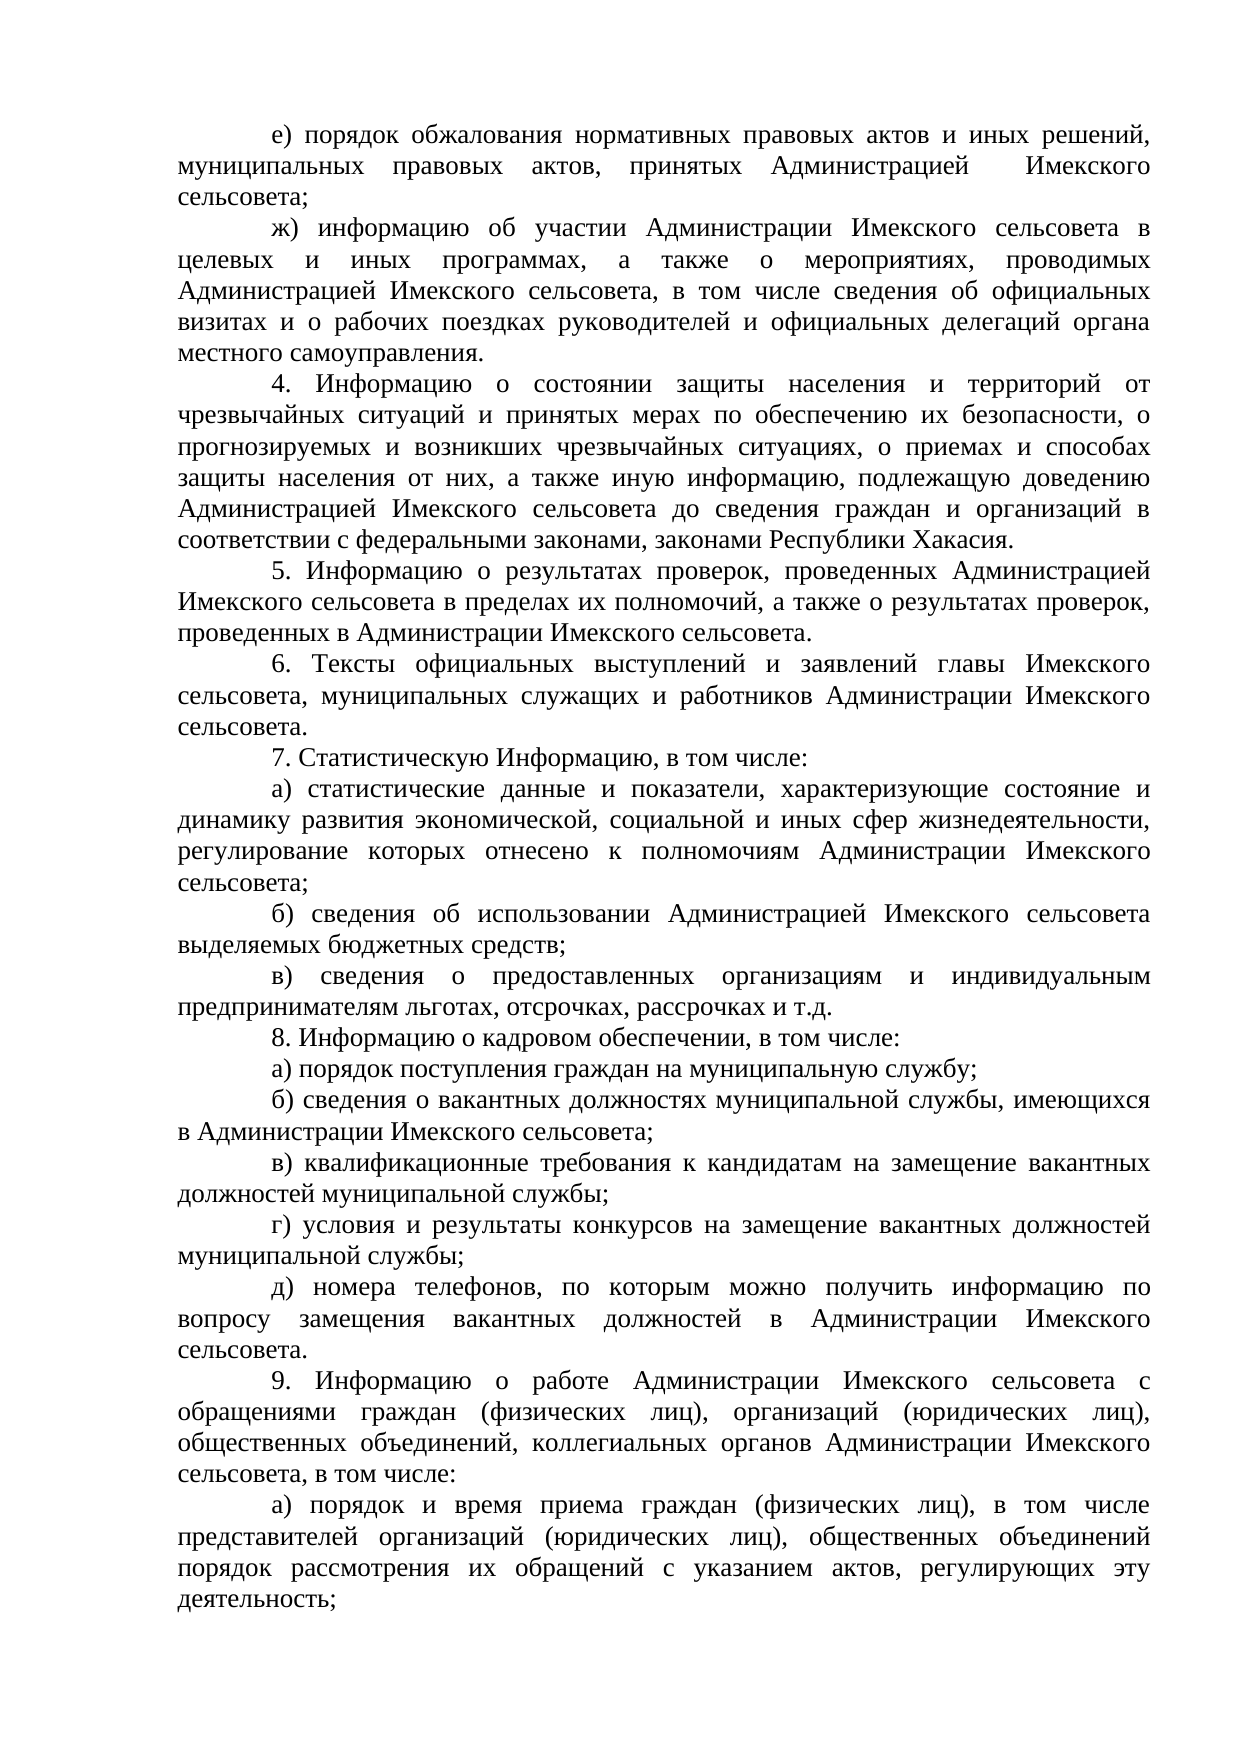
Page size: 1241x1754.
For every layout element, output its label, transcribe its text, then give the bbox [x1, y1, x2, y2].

text 4. Информацию о состоянии защиты населения и территорий от чрезвычайных ситуаций и принятых мерах по обеспечению их безопасности, о прогнозируемых и возникших чрезвычайных ситуациях, о приемах и способах защиты населения от них, а также иную информацию, подлежащую доведению Администрацией Имекского сельсовета до сведения граждан и организаций в соответствии с федеральными законами, законами Республики Хакасия. [177, 367, 1152, 554]
text г) условия и результаты конкурсов на замещение вакантных должностей муниципальной службы; [177, 1208, 1152, 1271]
text б) сведения о вакантных должностях муниципальной службы, имеющихся в Администрации Имекского сельсовета; [177, 1084, 1152, 1146]
text а) порядок и время приема граждан (физических лиц), в том числе представителей организаций (юридических лиц), общественных объединений порядок рассмотрения их обращений с указанием актов, регулирующих эту деятельность; [177, 1488, 1152, 1613]
text д) номера телефонов, по которым можно получить информацию по вопросу замещения вакантных должностей в Администрации Имекского сельсовета. [177, 1271, 1152, 1364]
text ж) информацию об участии Администрации Имекского сельсовета в целевых и иных программах, а также о мероприятиях, проводимых Администрацией Имекского сельсовета, в том числе сведения об официальных визитах и о рабочих поездках руководителей и официальных делегаций органа местного самоуправления. [177, 212, 1152, 367]
text а) порядок поступления граждан на муниципальную службу; [177, 1052, 1152, 1084]
text 5. Информацию о результатах проверок, проведенных Администрацией Имекского сельсовета в пределах их полномочий, а также о результатах проверок, проведенных в Администрации Имекского сельсовета. [177, 554, 1152, 648]
text 8. Информацию о кадровом обеспечении, в том числе: [177, 1021, 1152, 1052]
text 6. Тексты официальных выступлений и заявлений главы Имекского сельсовета, муниципальных служащих и работников Администрации Имекского сельсовета. [177, 648, 1152, 741]
text 7. Статистическую Информацию, в том числе: [177, 741, 1152, 772]
text б) сведения об использовании Администрацией Имекского сельсовета выделяемых бюджетных средств; [177, 897, 1152, 959]
text в) квалификационные требования к кандидатам на замещение вакантных должностей муниципальной службы; [177, 1146, 1152, 1208]
text в) сведения о предоставленных организациям и индивидуальным предпринимателям льготах, отсрочках, рассрочках и т.д. [177, 959, 1152, 1021]
text 9. Информацию о работе Администрации Имекского сельсовета с обращениями граждан (физических лиц), организаций (юридических лиц), общественных объединений, коллегиальных органов Администрации Имекского сельсовета, в том числе: [177, 1364, 1152, 1488]
text е) порядок обжалования нормативных правовых актов и иных решений, муниципальных правовых актов, принятых Администрацией Имекского сельсовета; [177, 118, 1152, 212]
text а) статистические данные и показатели, характеризующие состояние и динамику развития экономической, социальной и иных сфер жизнедеятельности, регулирование которых отнесено к полномочиям Администрации Имекского сельсовета; [177, 772, 1152, 897]
